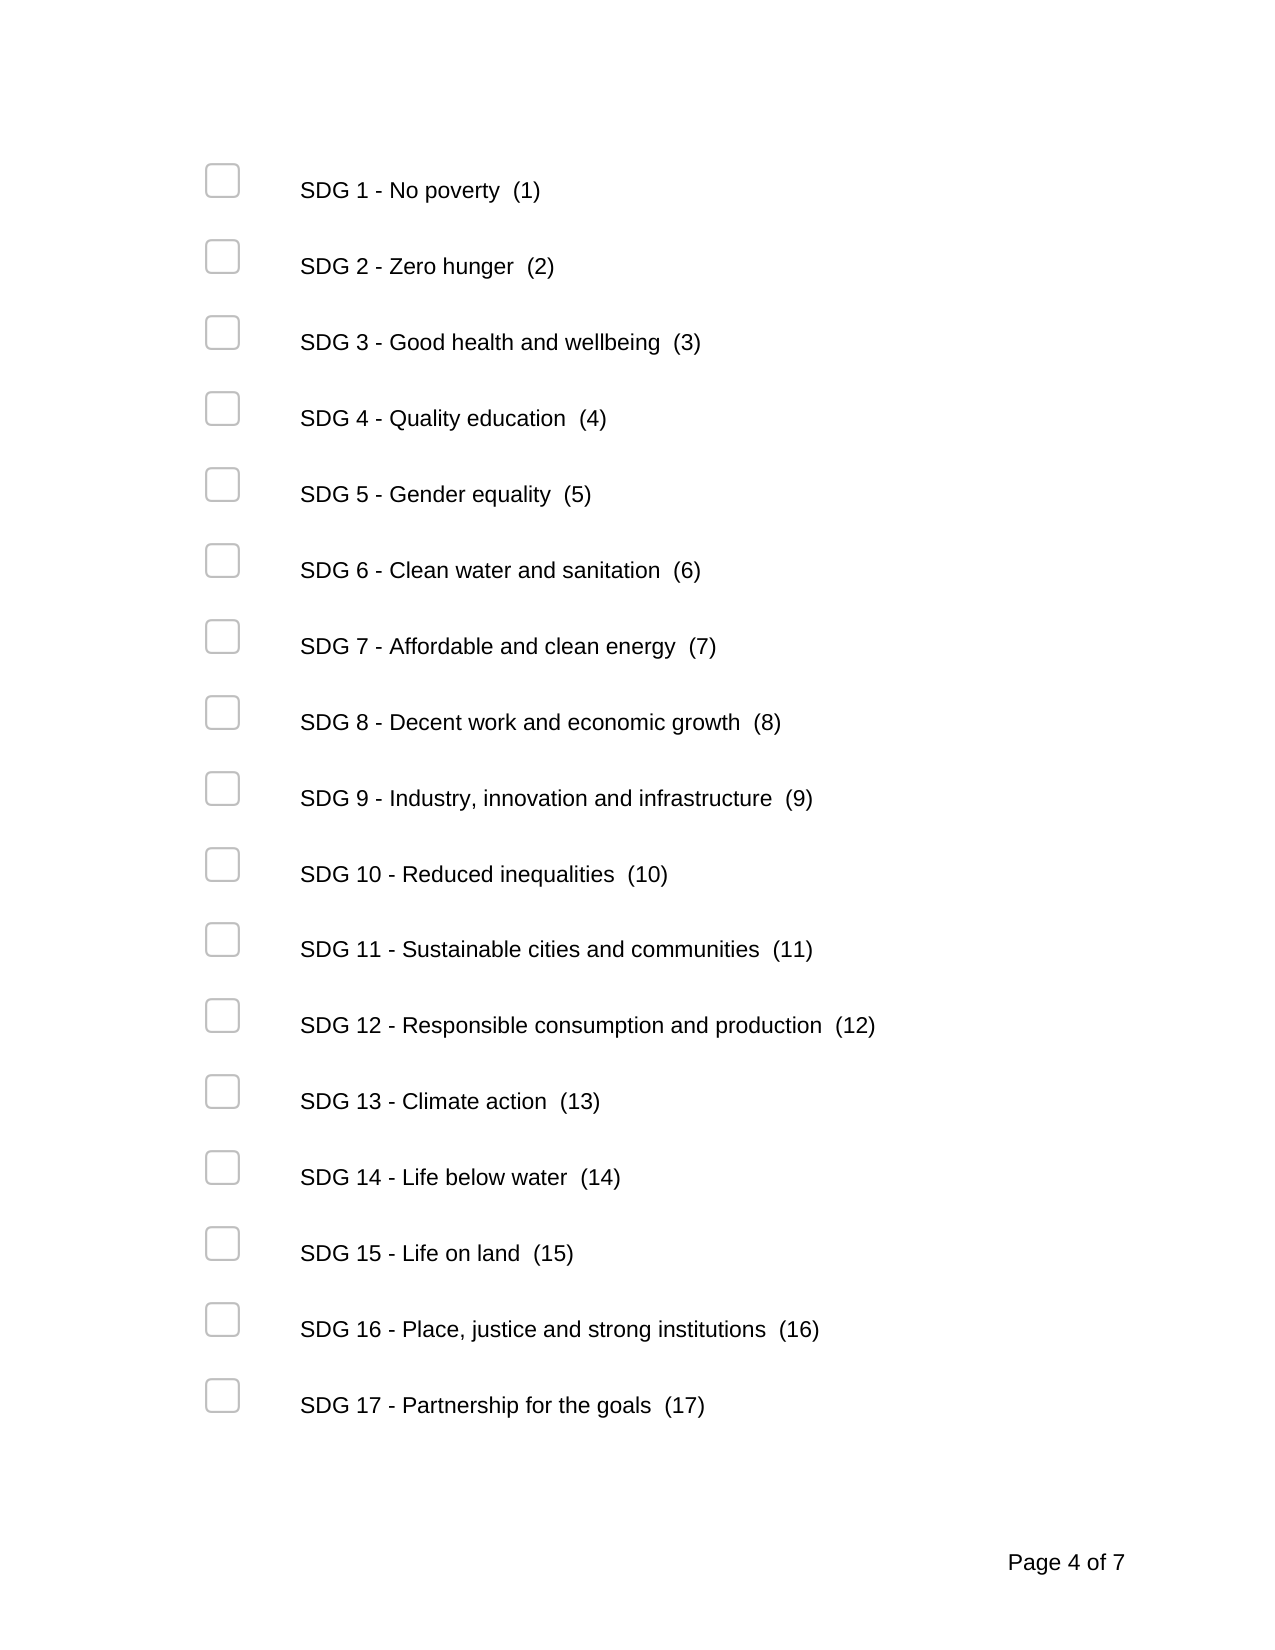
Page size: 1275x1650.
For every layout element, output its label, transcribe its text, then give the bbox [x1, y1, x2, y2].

list SDG 16 - Place, justice and strong institutions (16) [187, 1289, 1125, 1355]
list SDG 4 - Quality education (4) [187, 378, 1125, 444]
list SDG 3 - Good health and wellbeing (3) [187, 302, 1125, 368]
list SDG 17 - Partnership for the goals (17) [187, 1365, 1125, 1431]
list SDG 10 - Reduced inequalities (10) [187, 833, 1125, 899]
list SDG 11 - Sustainable cities and communities (11) [187, 909, 1125, 975]
list SDG 13 - Climate action (13) [187, 1061, 1125, 1127]
list SDG 5 - Gender equality (5) [187, 454, 1125, 520]
list SDG 8 - Decent work and economic growth (8) [187, 682, 1125, 748]
list SDG 1 - No poverty (1) [187, 150, 1125, 216]
list SDG 9 - Industry, innovation and infrastructure (9) [187, 757, 1125, 823]
list SDG 12 - Responsible consumption and production (12) [187, 985, 1125, 1051]
list SDG 6 - Clean water and sanitation (6) [187, 530, 1125, 596]
list SDG 2 - Zero hunger (2) [187, 226, 1125, 292]
list SDG 7 - Affordable and clean energy (7) [187, 606, 1125, 672]
list SDG 14 - Life below water (14) [187, 1137, 1125, 1203]
list SDG 15 - Life on land (15) [187, 1213, 1125, 1279]
